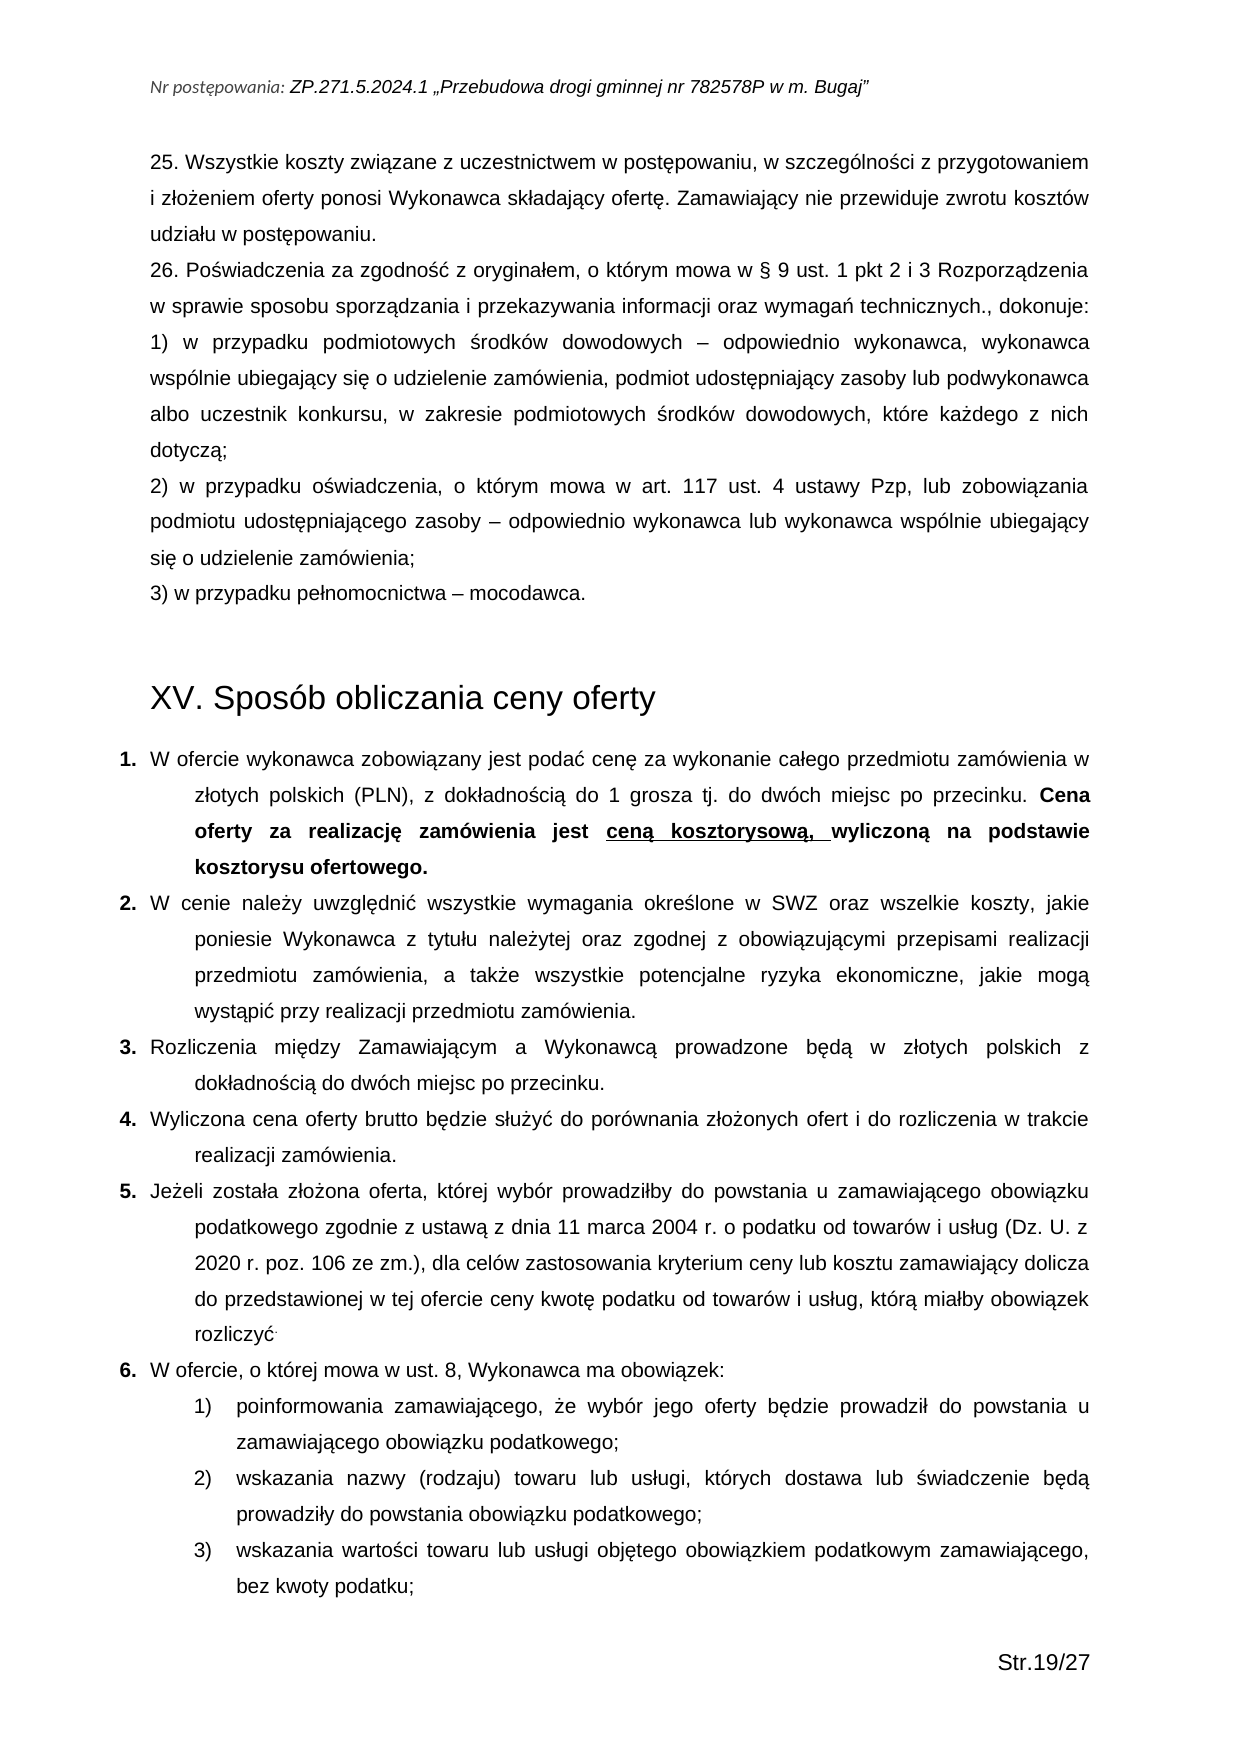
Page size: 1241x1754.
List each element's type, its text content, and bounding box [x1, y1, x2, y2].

list W ofercie, o której mowa w ust. 8, Wykonawca ma obowiązek: [119, 1358, 1090, 1382]
text 25. Wszystkie koszty związane z uczestnictwem w postępowaniu, w szczególności z przygotowaniem i złożeniem oferty ponosi Wykonawca składający ofertę. Zamawiający nie przewiduje zwrotu kosztów udziału w postępowaniu. [150, 150, 1090, 246]
text 3) w przypadku pełnomocnictwa – mocodawca. [150, 581, 1090, 605]
text 3) wskazania wartości towaru lub usługi objętego obowiązkiem podatkowym zamawiającego, bez kwoty podatku; [193, 1538, 1090, 1598]
list W cenie należy uwzględnić wszystkie wymagania określone w SWZ oraz wszelkie koszty, jakie poniesie Wykonawca z tytułu należytej oraz zgodnej z obowiązującymi przepisami realizacji przedmiotu zamówienia, a także wszystkie potencjalne ryzyka ekonomiczne, jakie mogą wystąpić przy realizacji przedmiotu zamówienia. [119, 891, 1090, 1023]
list Rozliczenia między Zamawiającym a Wykonawcą prowadzone będą w złotych polskich z dokładnością do dwóch miejsc po przecinku. [119, 1035, 1090, 1095]
list Jeżeli została złożona oferta, której wybór prowadziłby do powstania u zamawiającego obowiązku podatkowego zgodnie z ustawą z dnia 11 marca 2004 r. o podatku od towarów i usług (Dz. U. z 2020 r. poz. 106 ze zm.), dla celów zastosowania kryterium ceny lub kosztu zamawiający dolicza do przedstawionej w tej ofercie ceny kwotę podatku od towarów i usług, którą miałby obowiązek rozliczyć. [119, 1178, 1090, 1346]
list W ofercie wykonawca zobowiązany jest podać cenę za wykonanie całego przedmiotu zamówienia w złotych polskich (PLN), z dokładnością do 1 grosza tj. do dwóch miejsc po przecinku. Cena oferty za realizację zamówienia jest ceną kosztorysową, wyliczoną na podstawie kosztorysu ofertowego. [119, 747, 1090, 879]
text 1) poinformowania zamawiającego, że wybór jego oferty będzie prowadził do powstania u zamawiającego obowiązku podatkowego; [193, 1394, 1090, 1454]
text 26. Poświadczenia za zgodność z oryginałem, o którym mowa w § 9 ust. 1 pkt 2 i 3 Rozporządzenia w sprawie sposobu sporządzania i przekazywania informacji oraz wymagań technicznych., dokonuje: 1) w przypadku podmiotowych środków dowodowych – odpowiednio wykonawca, wykonawca wspólnie ubiegający się o udzielenie zamówienia, podmiot udostępniający zasoby lub podwykonawca albo uczestnik konkursu, w zakresie podmiotowych środków dowodowych, które każdego z nich dotyczą; [150, 258, 1090, 461]
subtitle XV. Sposób obliczania ceny oferty [150, 678, 1090, 717]
list Wyliczona cena oferty brutto będzie służyć do porównania złożonych ofert i do rozliczenia w trakcie realizacji zamówienia. [119, 1107, 1090, 1167]
text 2) wskazania nazwy (rodzaju) towaru lub usługi, których dostawa lub świadczenie będą prowadziły do powstania obowiązku podatkowego; [193, 1466, 1090, 1526]
text 2) w przypadku oświadczenia, o którym mowa w art. 117 ust. 4 ustawy Pzp, lub zobowiązania podmiotu udostępniającego zasoby – odpowiednio wykonawca lub wykonawca wspólnie ubiegający się o udzielenie zamówienia; [150, 473, 1090, 569]
